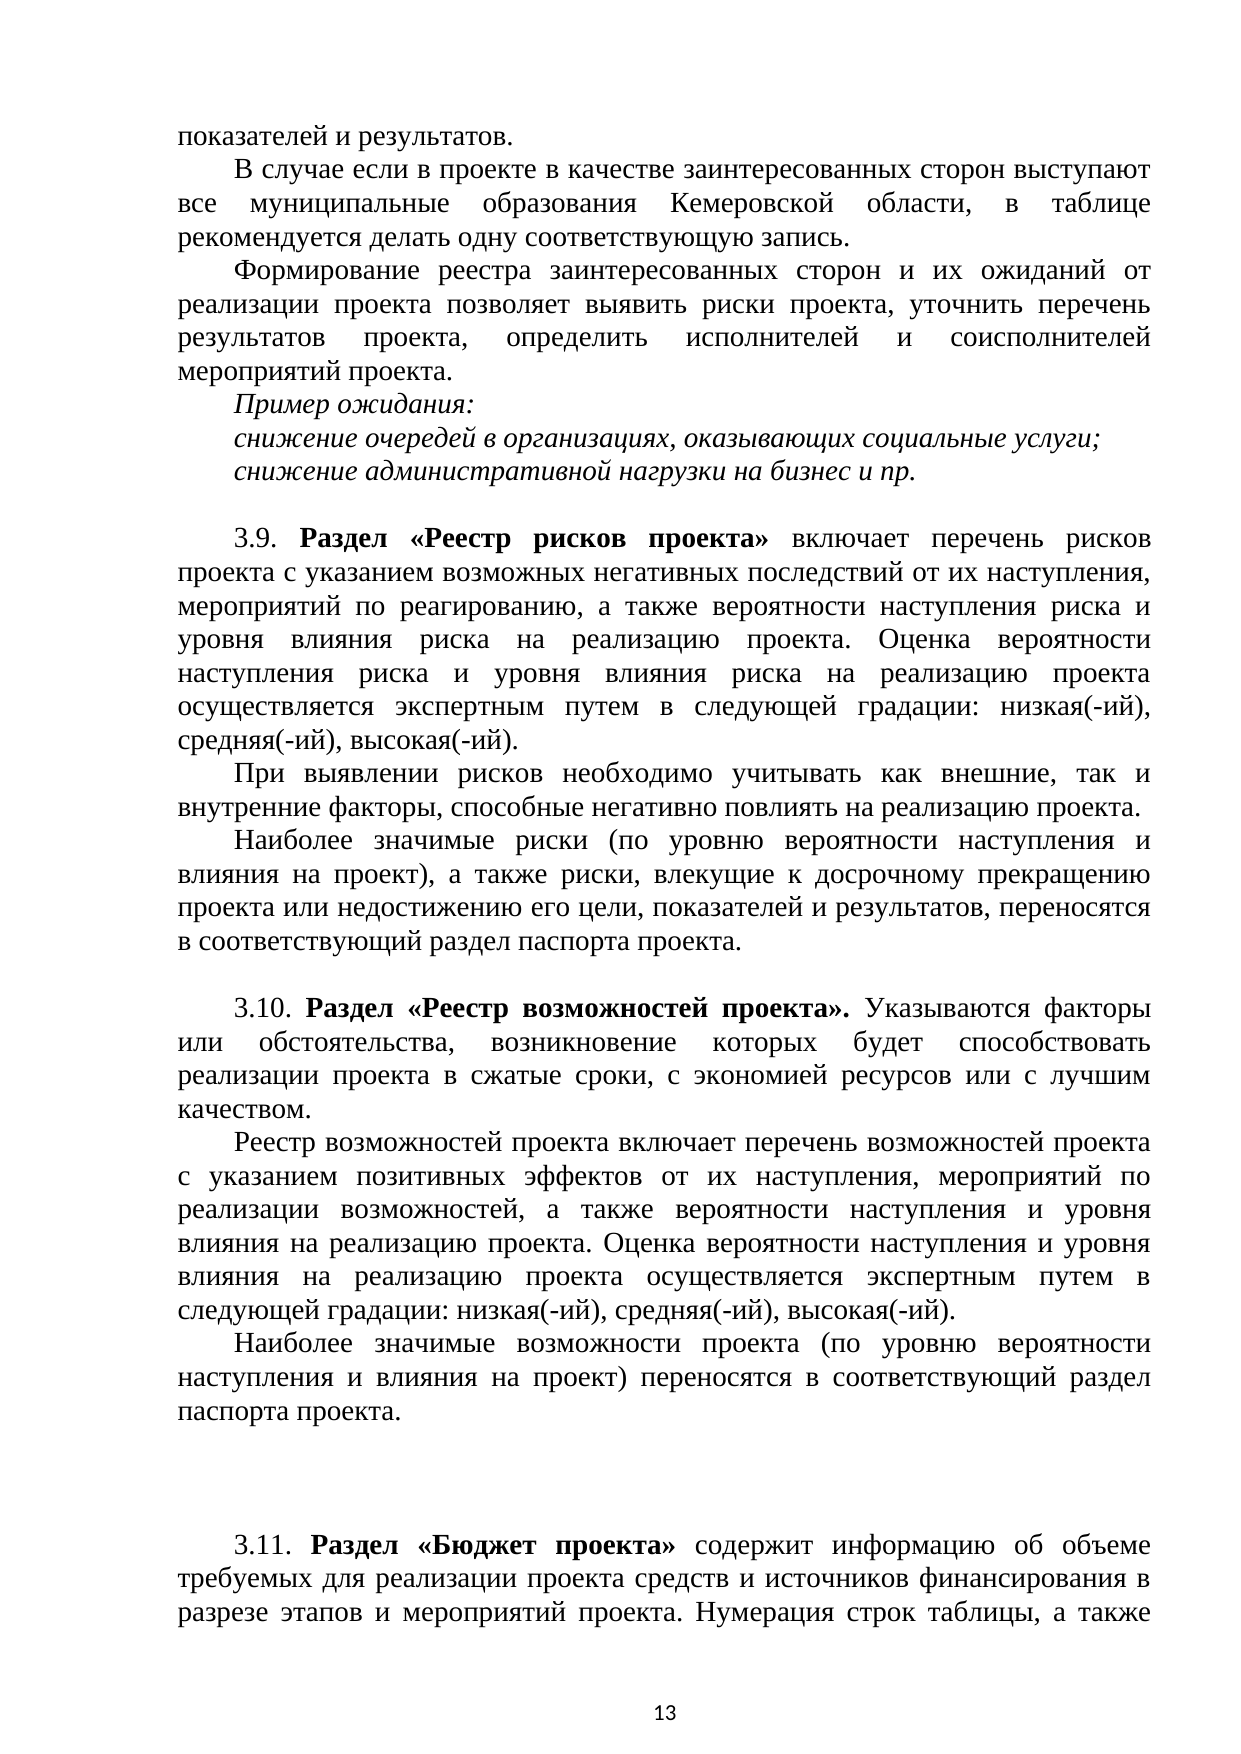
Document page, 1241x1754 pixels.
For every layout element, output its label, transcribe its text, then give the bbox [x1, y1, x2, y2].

text Формирование реестра заинтересованных сторон и их ожиданий от реализации проекта позволяет выявить риски проекта, уточнить перечень результатов проекта, определить исполнителей и соисполнителей мероприятий проекта. [177, 252, 1152, 386]
text снижение очередей в организациях, оказывающих социальные услуги; [177, 420, 1152, 453]
text 3.9. Раздел «Реестр рисков проекта» включает перечень рисков проекта с указанием возможных негативных последствий от их наступления, мероприятий по реагированию, а также вероятности наступления риска и уровня влияния риска на реализацию проекта. Оценка вероятности наступления риска и уровня влияния риска на реализацию проекта осуществляется экспертным путем в следующей градации: низкая(-ий), средняя(-ий), высокая(-ий). [177, 521, 1152, 755]
text В случае если в проекте в качестве заинтересованных сторон выступают все муниципальные образования Кемеровской области, в таблице рекомендуется делать одну соответствующую запись. [177, 152, 1152, 252]
text Наиболее значимые возможности проекта (по уровню вероятности наступления и влияния на проект) переносятся в соответствующий раздел паспорта проекта. [177, 1326, 1152, 1426]
text снижение административной нагрузки на бизнес и пр. [177, 453, 1152, 487]
text Реестр возможностей проекта включает перечень возможностей проекта с указанием позитивных эффектов от их наступления, мероприятий по реализации возможностей, а также вероятности наступления и уровня влияния на реализацию проекта. Оценка вероятности наступления и уровня влияния на реализацию проекта осуществляется экспертным путем в следующей градации: низкая(-ий), средняя(-ий), высокая(-ий). [177, 1124, 1152, 1326]
text Пример ожидания: [177, 386, 1152, 420]
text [177, 1527, 1152, 1627]
text 3.10. Раздел «Реестр возможностей проекта». Указываются факторы или обстоятельства, возникновение которых будет способствовать реализации проекта в сжатые сроки, с экономией ресурсов или с лучшим качеством. [177, 990, 1152, 1124]
text При выявлении рисков необходимо учитывать как внешние, так и внутренние факторы, способные негативно повлиять на реализацию проекта. [177, 755, 1152, 822]
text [177, 118, 1152, 152]
text Наиболее значимые риски (по уровню вероятности наступления и влияния на проект), а также риски, влекущие к досрочному прекращению проекта или недостижению его цели, показателей и результатов, переносятся в соответствующий раздел паспорта проекта. [177, 822, 1152, 957]
